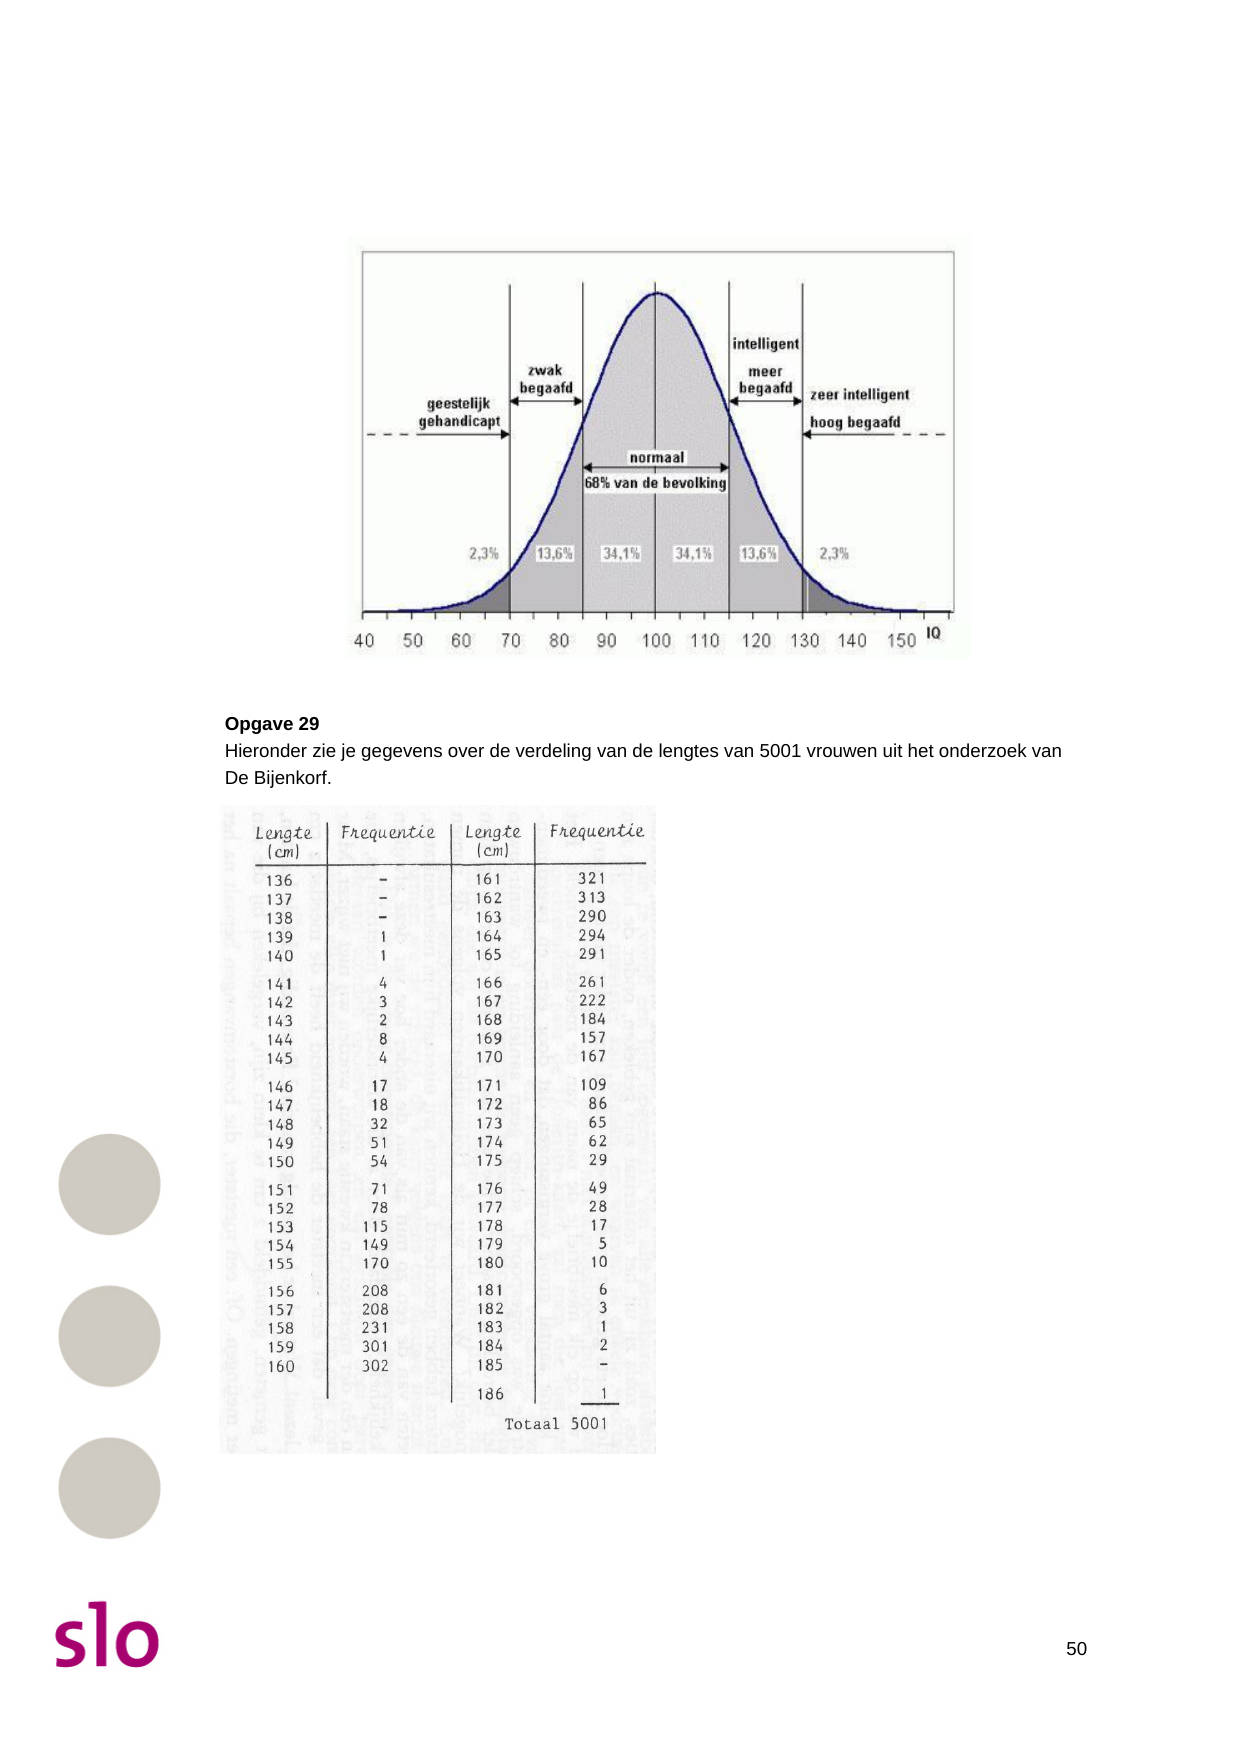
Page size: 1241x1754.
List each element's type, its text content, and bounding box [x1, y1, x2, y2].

picture [219, 805, 656, 1454]
picture [37, 1117, 176, 1682]
text Opgave 29 [224, 707, 1092, 734]
picture [346, 235, 971, 659]
text Hieronder zie je gegevens over de verdeling van de lengtes van 5001 vrouwen uit het onderzoek van De Bijenkorf. [224, 734, 1092, 788]
